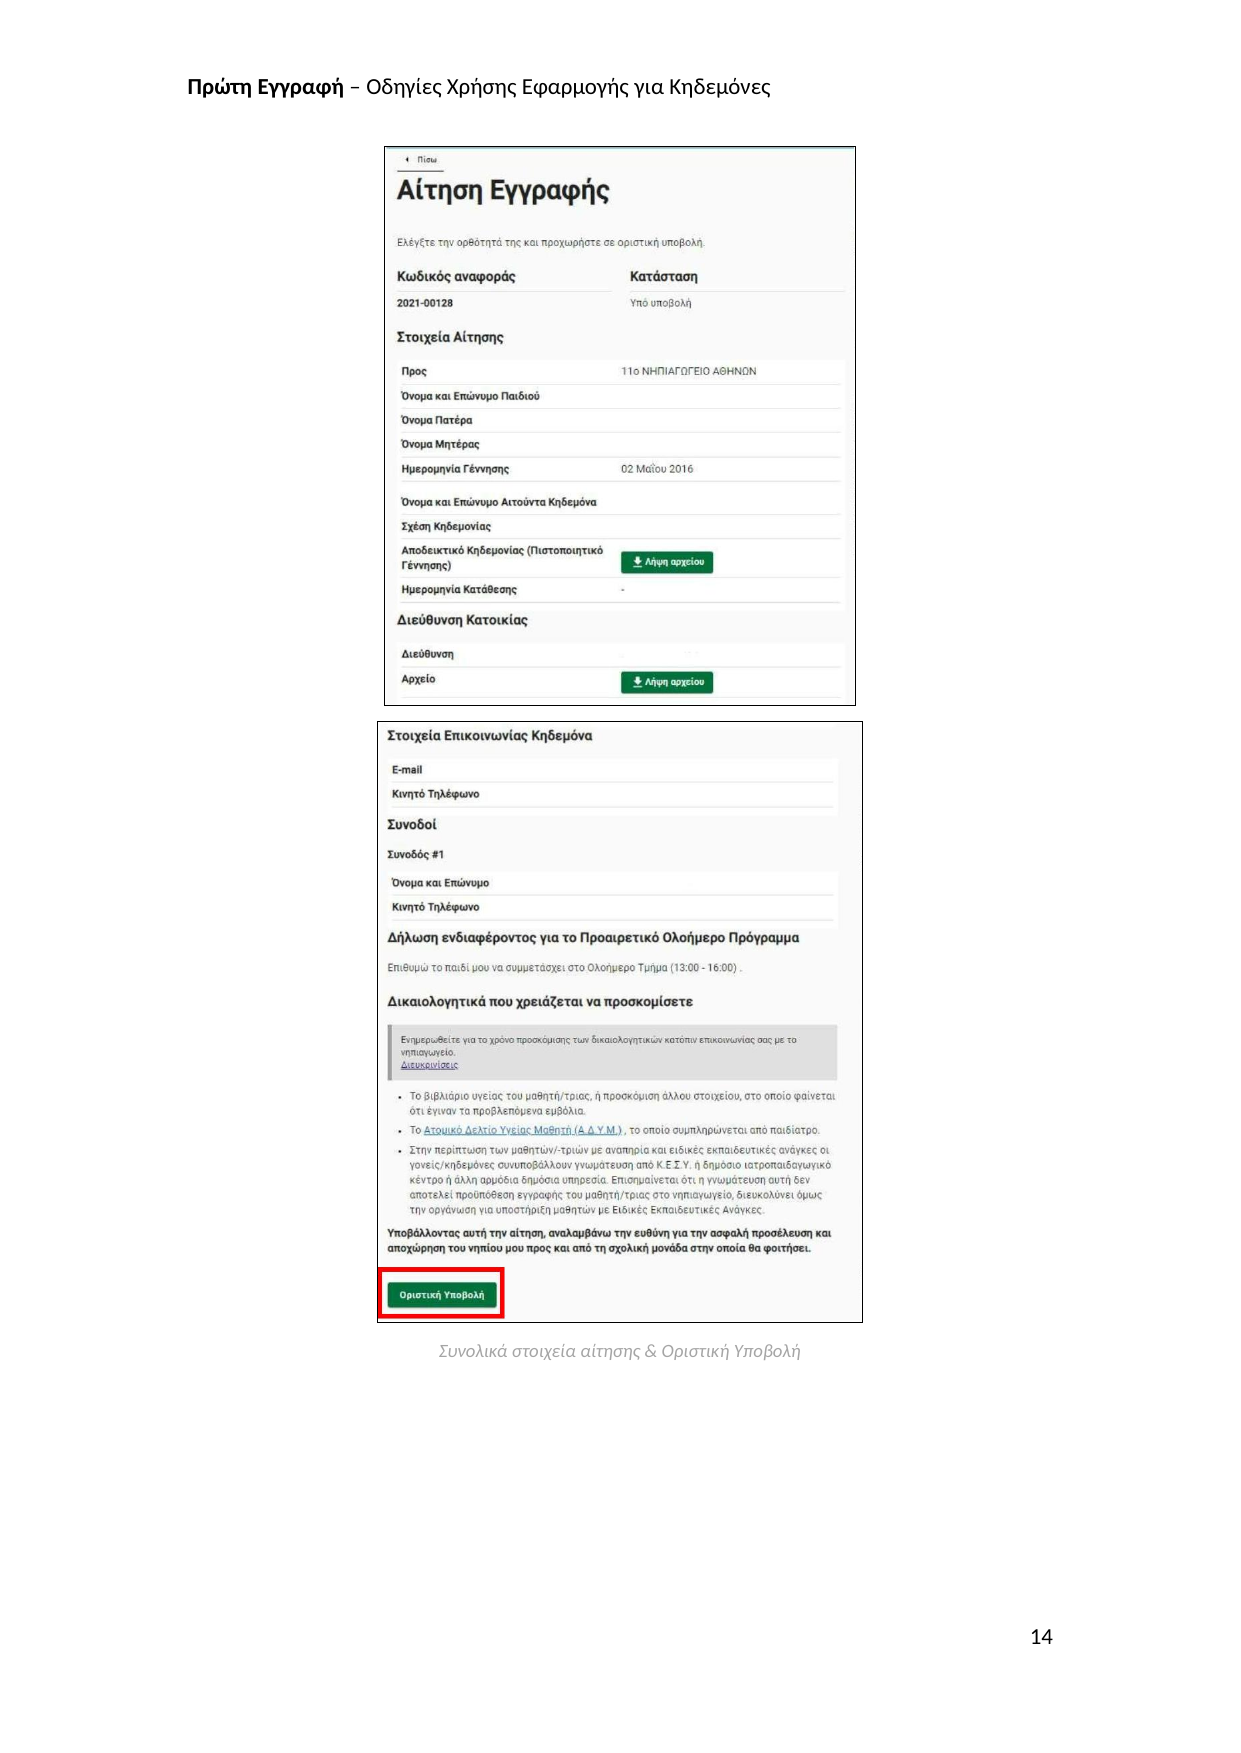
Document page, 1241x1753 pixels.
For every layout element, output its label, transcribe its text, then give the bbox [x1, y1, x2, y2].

text Πρώτη Εγγραφή – Οδηγίες Χρήσης Εφαρμογής για Κηδεμόνες [187, 72, 795, 100]
picture [378, 722, 862, 1322]
text 14 [1029, 1622, 1078, 1650]
picture [385, 147, 855, 705]
text Συνολικά στοιχεία αίτησης & Οριστική Υποβολή [438, 1339, 827, 1362]
